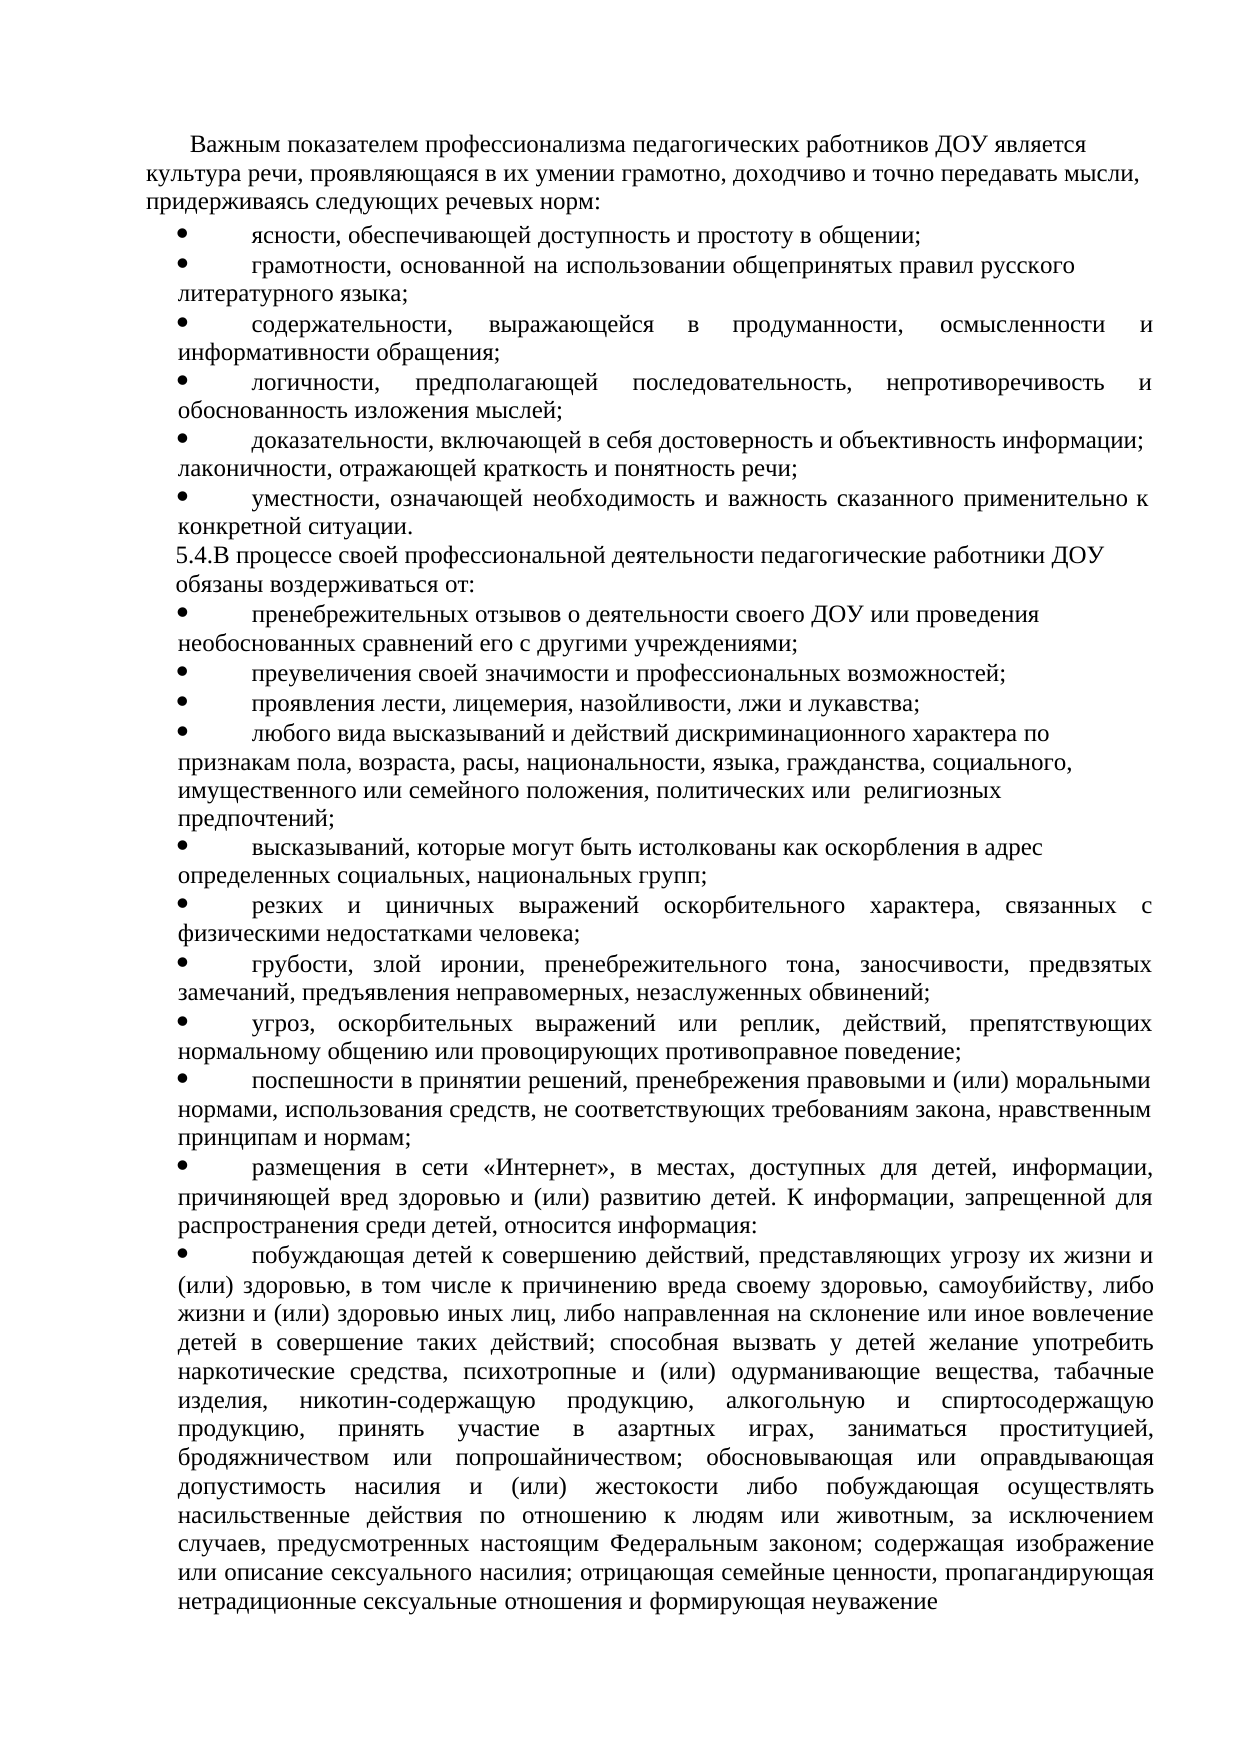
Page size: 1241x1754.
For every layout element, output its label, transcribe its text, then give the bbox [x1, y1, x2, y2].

list угроз, оскорбительных выражений или реплик, действий, препятствующих нормальному общению или провоцирующих противоправное поведение; [178, 1008, 1152, 1065]
list логичности, предполагающей последовательность, непротиворечивость и обоснованность изложения мыслей; [178, 368, 1152, 424]
list уместности, означающей необходимость и важность сказанного применительно к конкретной ситуации. [178, 483, 1152, 540]
text 5.4.В процессе своей профессиональной деятельности педагогические работники ДОУ обязаны воздерживаться от: [175, 540, 1152, 597]
list ясности, обеспечивающей доступность и простоту в общении; [177, 216, 1186, 251]
list пренебрежительных отзывов о деятельности своего ДОУ или проведения необоснованных сравнений его с другими учреждениями; [178, 599, 1154, 656]
list побуждающая детей к совершению действий, представляющих угрозу их жизни и (или) здоровью, в том числе к причинению вреда своему здоровью, самоубийству, либо жизни и (или) здоровью иных лиц, либо направленная на склонение или иное вовлечение детей в совершение таких действий; способная вызвать у детей желание употребить наркотические средства, психотропные и (или) одурманивающие вещества, табачные изделия, никотин-содержащую продукцию, алкогольную и спиртосодержащую продукцию, принять участие в азартных играх, заниматься проституцией, бродяжничеством или попрошайничеством; обосновывающая или оправдывающая допустимость насилия и (или) жестокости либо побуждающая осуществлять насильственные действия по отношению к людям или животным, за исключением случаев, предусмотренных настоящим Федеральным законом; содержащая изображение или описание сексуального насилия; отрицающая семейные ценности, пропагандирующая нетрадиционные сексуальные отношения и формирующая неуважение [178, 1240, 1154, 1615]
list поспешности в принятии решений, пренебрежения правовыми и (или) моральными нормами, использования средств, не соответствующих требованиям закона, нравственным принципам и нормам; [178, 1066, 1152, 1151]
list резких и циничных выражений оскорбительного характера, связанных с физическими недостатками человека; [178, 891, 1152, 947]
text Важным показателем профессионализма педагогических работников ДОУ является культура речи, проявляющаяся в их умении грамотно, доходчиво и точно передавать мысли, придерживаясь следующих речевых норм: [146, 129, 1155, 215]
list преувеличения своей значимости и профессиональных возможностей; [177, 658, 1186, 687]
list проявления лести, лицемерия, назойливости, лжи и лукавства; [177, 688, 1186, 717]
list размещения в сети «Интернет», в местах, доступных для детей, информации, причиняющей вред здоровью и (или) развитию детей. К информации, запрещенной для распространения среди детей, относится информация: [178, 1152, 1154, 1239]
list доказательности, включающей в себя достоверность и объективность информации; лаконичности, отражающей краткость и понятность речи; [178, 426, 1152, 482]
list любого вида высказываний и действий дискриминационного характера по признакам пола, возраста, расы, национальности, языка, гражданства, социального, имущественного или семейного положения, политических или религиозных предпочтений; [178, 718, 1153, 832]
list грамотности, основанной на использовании общепринятых правил русского литературного языка; [178, 251, 1152, 307]
list грубости, злой иронии, пренебрежительного тона, заносчивости, предвзятых замечаний, предъявления неправомерных, незаслуженных обвинений; [178, 949, 1152, 1006]
list высказываний, которые могут быть истолкованы как оскорбления в адрес определенных социальных, национальных групп; [178, 833, 1153, 889]
list содержательности, выражающейся в продуманности, осмысленности и информативности обращения; [178, 309, 1153, 365]
